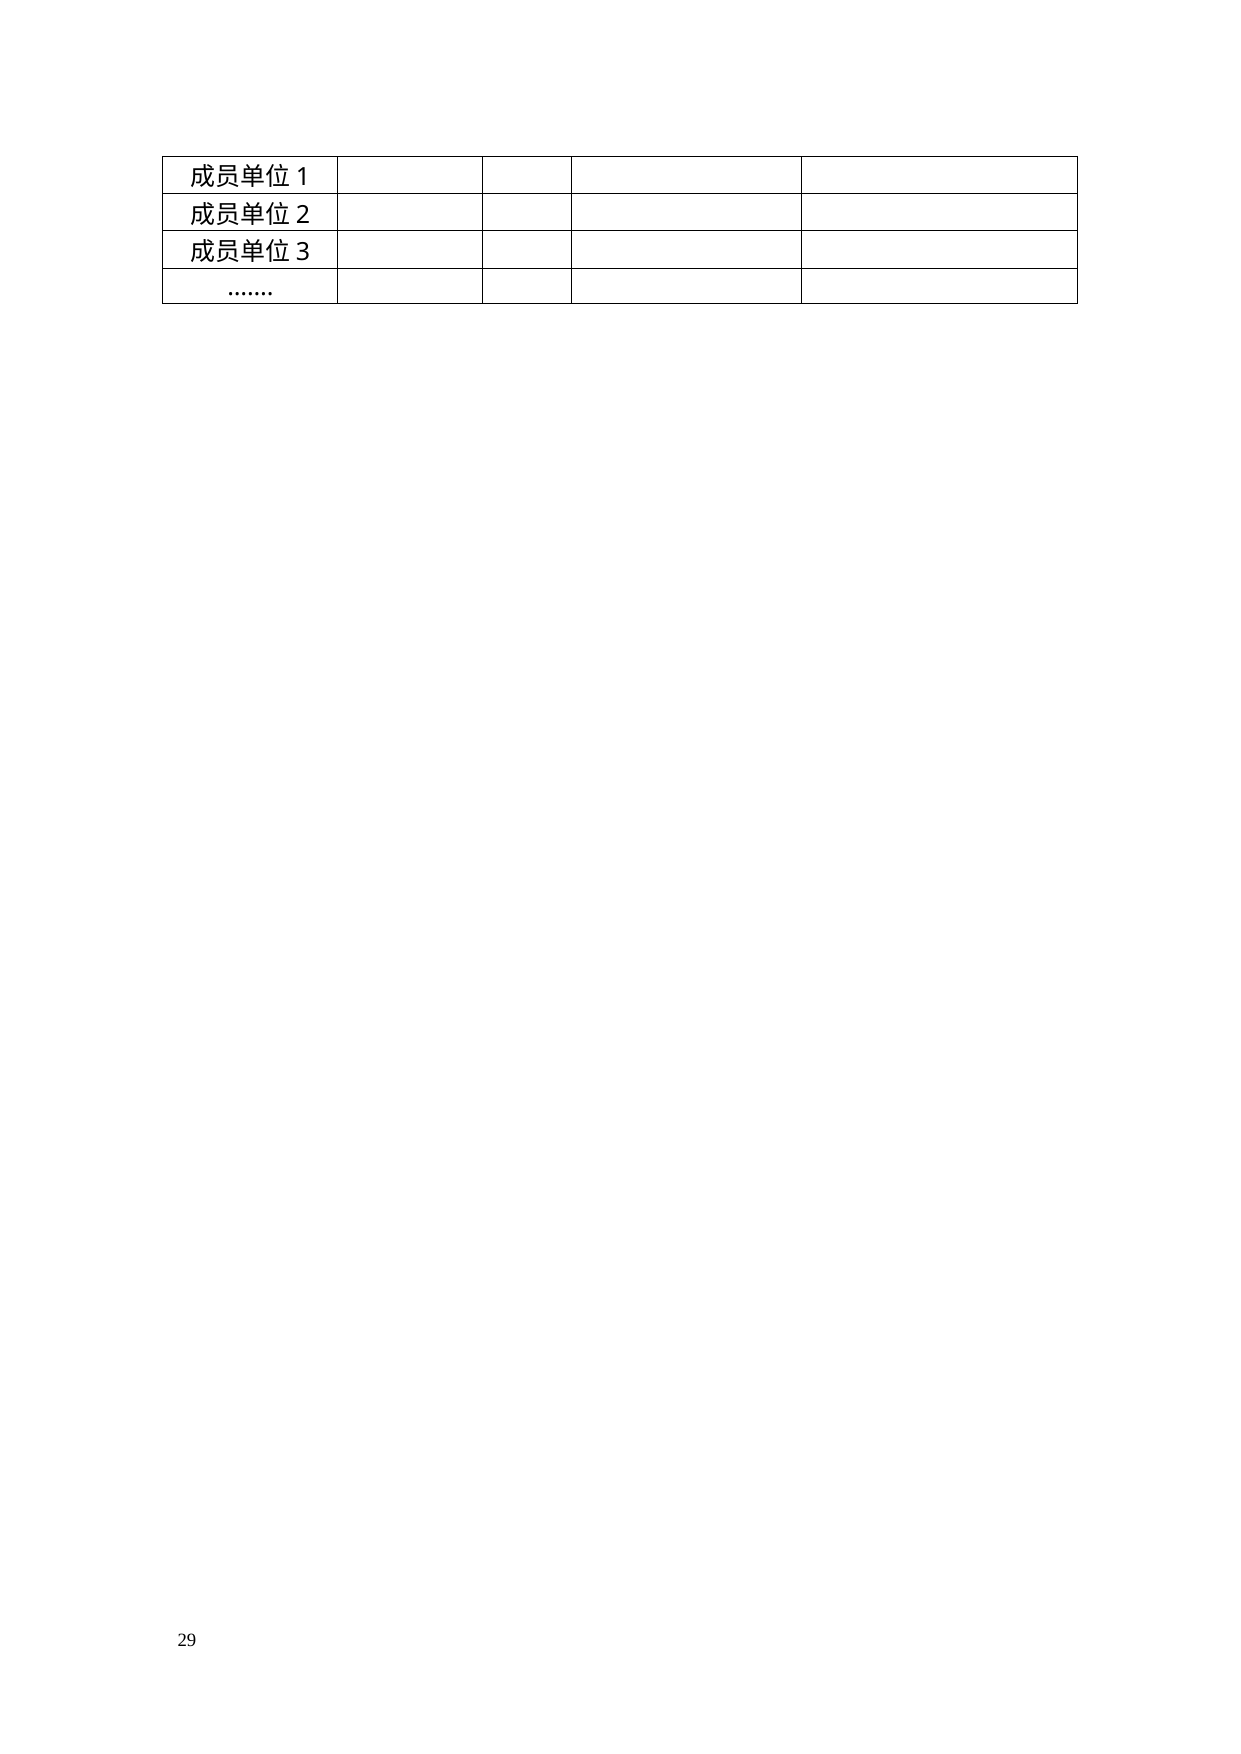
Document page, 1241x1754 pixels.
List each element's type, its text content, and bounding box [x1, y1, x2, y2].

table_cell [572, 269, 801, 303]
table_cell [802, 157, 1077, 193]
table_cell [338, 157, 482, 193]
table_cell ……. [163, 269, 337, 303]
table_cell [338, 269, 482, 303]
table_cell 成员单位1 [163, 157, 337, 193]
table_cell [338, 231, 482, 268]
table_cell [483, 194, 571, 230]
table_cell [572, 157, 801, 193]
table_cell [572, 194, 801, 230]
table_cell [802, 194, 1077, 230]
table_cell [572, 231, 801, 268]
table_cell [338, 194, 482, 230]
table_cell 成员单位3 [163, 231, 337, 268]
table_cell 成员单位2 [163, 194, 337, 230]
table_cell [483, 231, 571, 268]
table_cell [483, 157, 571, 193]
table_cell [802, 269, 1077, 303]
table_cell [483, 269, 571, 303]
table_cell [802, 231, 1077, 268]
